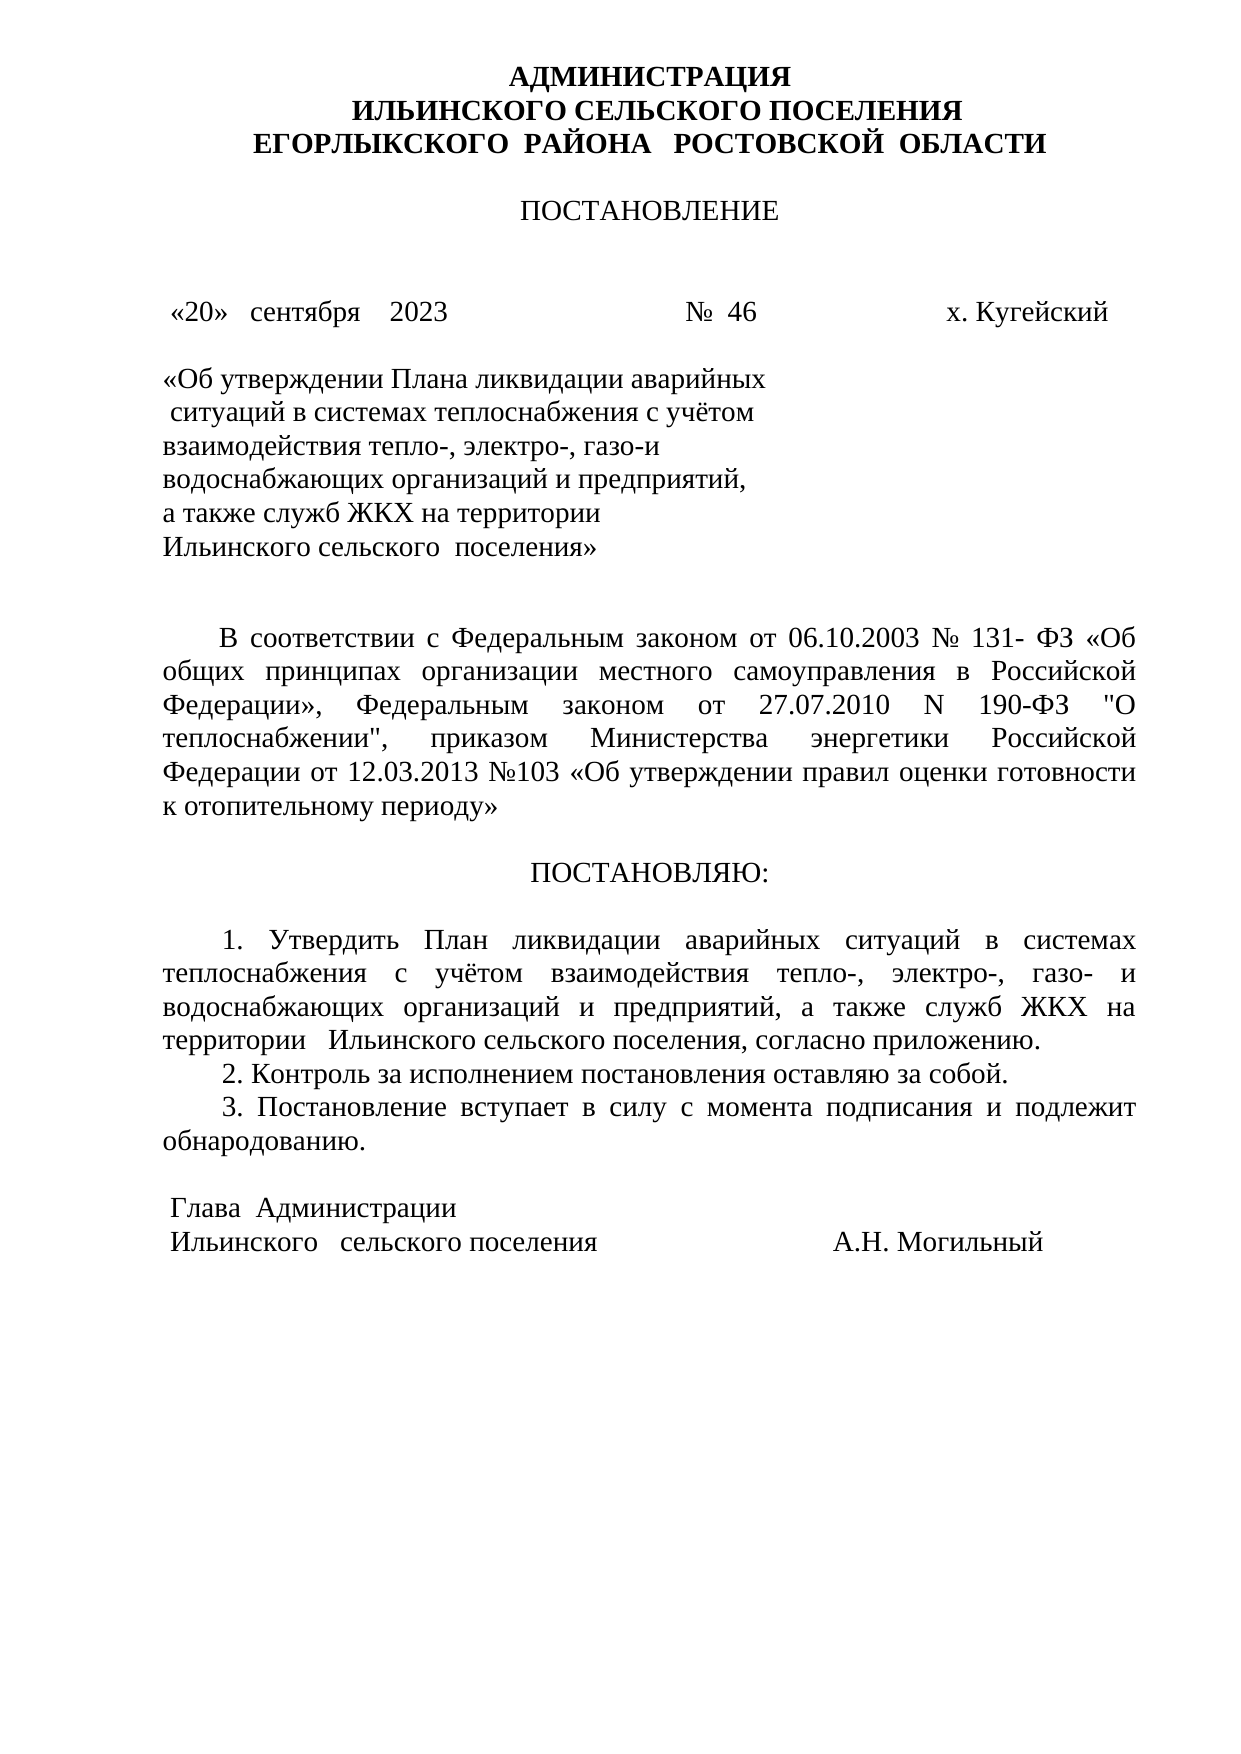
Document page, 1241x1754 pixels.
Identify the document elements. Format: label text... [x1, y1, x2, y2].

text «Об утверждении Плана ликвидации аварийных [162, 361, 1137, 394]
text 3. Постановление вступает в силу с момента подписания и подлежит обнародованию. [162, 1089, 1137, 1157]
text ИЛЬИНСКОГО СЕЛЬСКОГО ПОСЕЛЕНИЯ [162, 93, 1137, 126]
text водоснабжающих организаций и предприятий, [162, 462, 1137, 495]
text «20» сентября 2023 № 46 х. Кугейский [162, 294, 1137, 327]
text Глава Администрации [162, 1190, 1137, 1224]
text а также служб ЖКХ на территории [162, 495, 1137, 529]
text Ильинского сельского поселения А.Н. Могильный [162, 1224, 1137, 1257]
text ПОСТАНОВЛЕНИЕ [162, 193, 1137, 227]
text ситуаций в системах теплоснабжения с учётом [162, 394, 1137, 428]
text взаимодействия тепло-, электро-, газо-и [162, 428, 1137, 462]
text Ильинского сельского поселения» [162, 529, 1137, 562]
text АДМИНИСТРАЦИЯ [162, 59, 1137, 93]
text 2. Контроль за исполнением постановления оставляю за собой. [162, 1056, 1137, 1089]
text В соответствии с Федеральным законом от 06.10.2003 № 131- ФЗ «Об общих принципах организации местного самоуправления в Российской Федерации», Федеральным законом от 27.07.2010 N 190-ФЗ "О теплоснабжении", приказом Министерства энергетики Российской Федерации от 12.03.2013 №103 «Об утверждении правил оценки готовности к отопительному периоду» [162, 620, 1137, 821]
text ЕГОРЛЫКСКОГО РАЙОНА РОСТОВСКОЙ ОБЛАСТИ [162, 126, 1137, 160]
text ПОСТАНОВЛЯЮ: [162, 855, 1137, 888]
text 1. Утвердить План ликвидации аварийных ситуаций в системах теплоснабжения с учётом взаимодействия тепло-, электро-, газо- и водоснабжающих организаций и предприятий, а также служб ЖКХ на территории Ильинского сельского поселения, согласно приложению. [162, 922, 1137, 1056]
